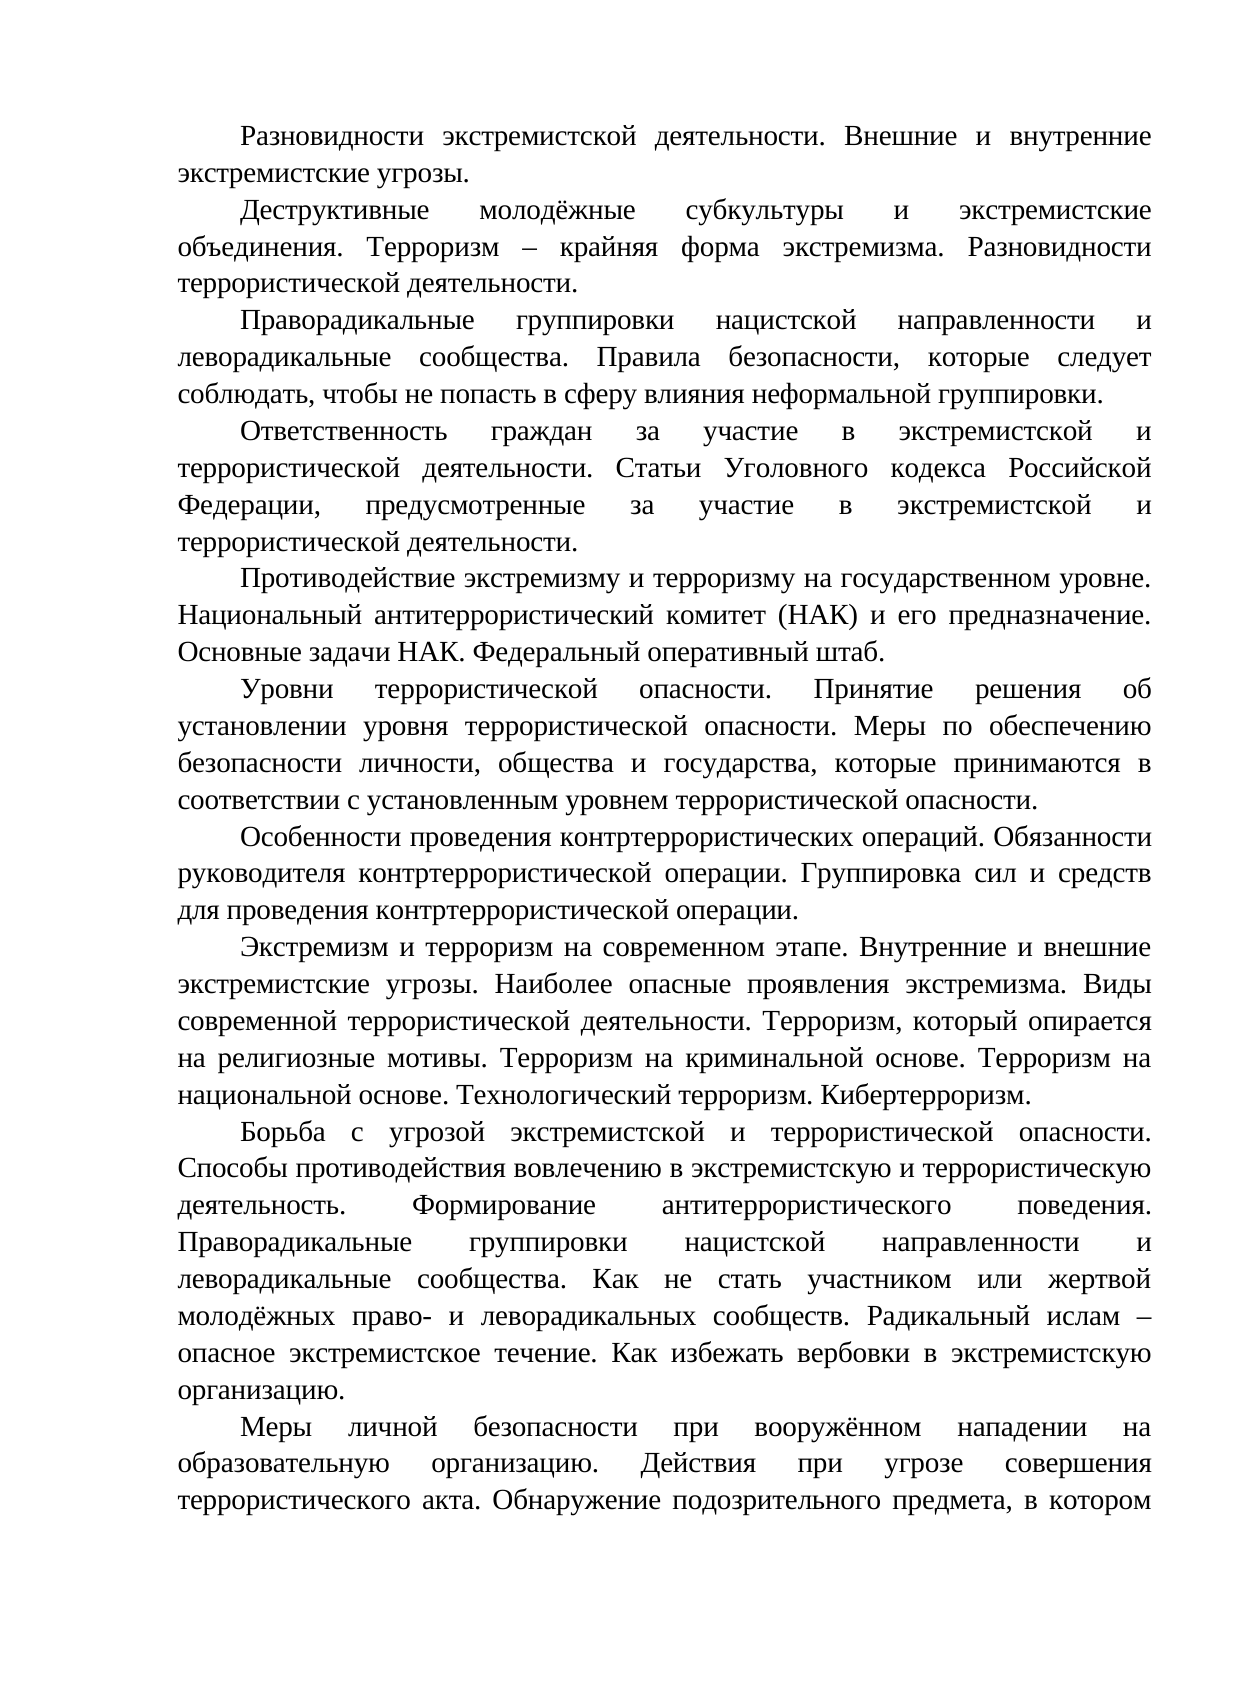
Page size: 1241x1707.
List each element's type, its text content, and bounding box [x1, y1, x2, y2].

text Экстремизм и терроризм на современном этапе. Внутренние и внешние экстремистские угрозы. Наиболее опасные проявления экстремизма. Виды современной террористической деятельности. Терроризм, который опирается на религиозные мотивы. Терроризм на криминальной основе. Терроризм на национальной основе. Технологический терроризм. Кибертерроризм. [177, 929, 1152, 1110]
text Праворадикальные группировки нацистской направленности и леворадикальные сообщества. Правила безопасности, которые следует соблюдать, чтобы не попасть в сферу влияния неформальной группировки. [177, 302, 1152, 410]
text Разновидности экстремистской деятельности. Внешние и внутренние экстремистские угрозы. [177, 118, 1152, 188]
text Ответственность граждан за участие в экстремистской и террористической деятельности. Статьи Уголовного кодекса Российской Федерации, предусмотренные за участие в экстремистской и террористической деятельности. [177, 413, 1152, 557]
text Уровни террористической опасности. Принятие решения об установлении уровня террористической опасности. Меры по обеспечению безопасности личности, общества и государства, которые принимаются в соответствии с установленным уровнем террористической опасности. [177, 671, 1152, 815]
text Особенности проведения контртеррористических операций. Обязанности руководителя контртеррористической операции. Группировка сил и средств для проведения контртеррористической операции. [177, 819, 1152, 926]
text Борьба с угрозой экстремистской и террористической опасности. Способы противодействия вовлечению в экстремистскую и террористическую деятельность. Формирование антитеррористического поведения. Праворадикальные группировки нацистской направленности и леворадикальные сообщества. Как не стать участником или жертвой молодёжных право- и леворадикальных сообществ. Радикальный ислам – опасное экстремистское течение. Как избежать вербовки в экстремистскую организацию. [177, 1114, 1152, 1405]
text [177, 1409, 1152, 1516]
text Противодействие экстремизму и терроризму на государственном уровне. Национальный антитеррористический комитет (НАК) и его предназначение. Основные задачи НАК. Федеральный оперативный штаб. [177, 561, 1152, 668]
text Деструктивные молодёжные субкультуры и экстремистские объединения. Терроризм – крайняя форма экстремизма. Разновидности террористической деятельности. [177, 192, 1152, 299]
